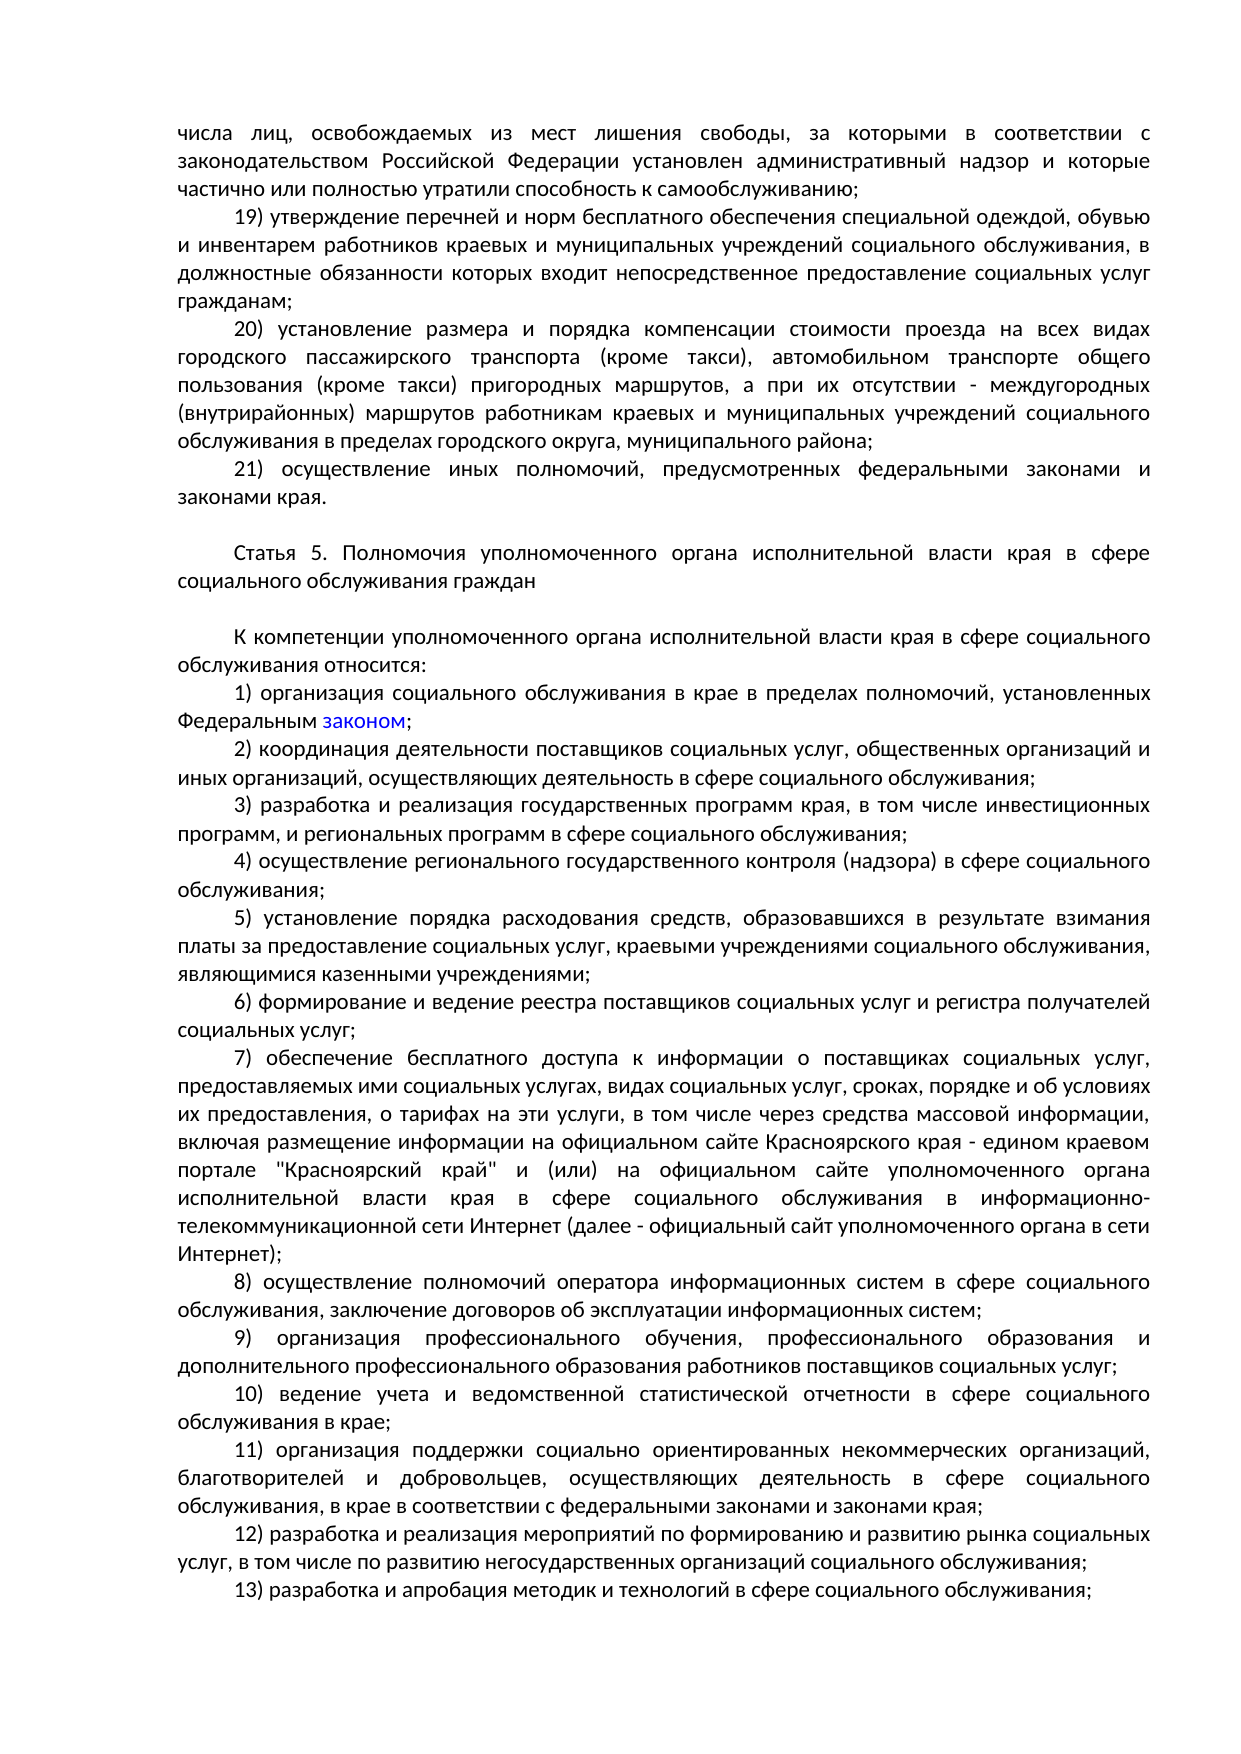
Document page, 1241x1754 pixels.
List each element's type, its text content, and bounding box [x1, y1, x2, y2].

text 1) организация социального обслуживания в крае в пределах полномочий, установленных Федеральным законом; [177, 678, 1152, 734]
text 19) утверждение перечней и норм бесплатного обеспечения специальной одеждой, обувью и инвентарем работников краевых и муниципальных учреждений социального обслуживания, в должностные обязанности которых входит непосредственное предоставление социальных услуг гражданам; [177, 202, 1152, 314]
text 21) осуществление иных полномочий, предусмотренных федеральными законами и законами края. [177, 454, 1152, 510]
text 9) организация профессионального обучения, профессионального образования и дополнительного профессионального образования работников поставщиков социальных услуг; [177, 1323, 1152, 1379]
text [177, 118, 1152, 202]
text 10) ведение учета и ведомственной статистической отчетности в сфере социального обслуживания в крае; [177, 1379, 1152, 1435]
text 7) обеспечение бесплатного доступа к информации о поставщиках социальных услуг, предоставляемых ими социальных услугах, видах социальных услуг, сроках, порядке и об условиях их предоставления, о тарифах на эти услуги, в том числе через средства массовой информации, включая размещение информации на официальном сайте Красноярского края - едином краевом портале "Красноярский край" и (или) на официальном сайте уполномоченного органа исполнительной власти края в сфере социального обслуживания в информационно-телекоммуникационной сети Интернет (далее - официальный сайт уполномоченного органа в сети Интернет); [177, 1043, 1152, 1267]
text 6) формирование и ведение реестра поставщиков социальных услуг и регистра получателей социальных услуг; [177, 987, 1152, 1043]
text К компетенции уполномоченного органа исполнительной власти края в сфере социального обслуживания относится: [177, 622, 1152, 678]
text 5) установление порядка расходования средств, образовавшихся в результате взимания платы за предоставление социальных услуг, краевыми учреждениями социального обслуживания, являющимися казенными учреждениями; [177, 903, 1152, 987]
text 3) разработка и реализация государственных программ края, в том числе инвестиционных программ, и региональных программ в сфере социального обслуживания; [177, 791, 1152, 847]
text 8) осуществление полномочий оператора информационных систем в сфере социального обслуживания, заключение договоров об эксплуатации информационных систем; [177, 1267, 1152, 1323]
text 4) осуществление регионального государственного контроля (надзора) в сфере социального обслуживания; [177, 847, 1152, 903]
text 2) координация деятельности поставщиков социальных услуг, общественных организаций и иных организаций, осуществляющих деятельность в сфере социального обслуживания; [177, 734, 1152, 791]
text 12) разработка и реализация мероприятий по формированию и развитию рынка социальных услуг, в том числе по развитию негосударственных организаций социального обслуживания; [177, 1519, 1152, 1575]
text 11) организация поддержки социально ориентированных некоммерческих организаций, благотворителей и добровольцев, осуществляющих деятельность в сфере социального обслуживания, в крае в соответствии с федеральными законами и законами края; [177, 1435, 1152, 1519]
text 13) разработка и апробация методик и технологий в сфере социального обслуживания; [177, 1575, 1152, 1603]
text Статья 5. Полномочия уполномоченного органа исполнительной власти края в сфере социального обслуживания граждан [177, 538, 1152, 594]
text 20) установление размера и порядка компенсации стоимости проезда на всех видах городского пассажирского транспорта (кроме такси), автомобильном транспорте общего пользования (кроме такси) пригородных маршрутов, а при их отсутствии - междугородных (внутрирайонных) маршрутов работникам краевых и муниципальных учреждений социального обслуживания в пределах городского округа, муниципального района; [177, 314, 1152, 454]
